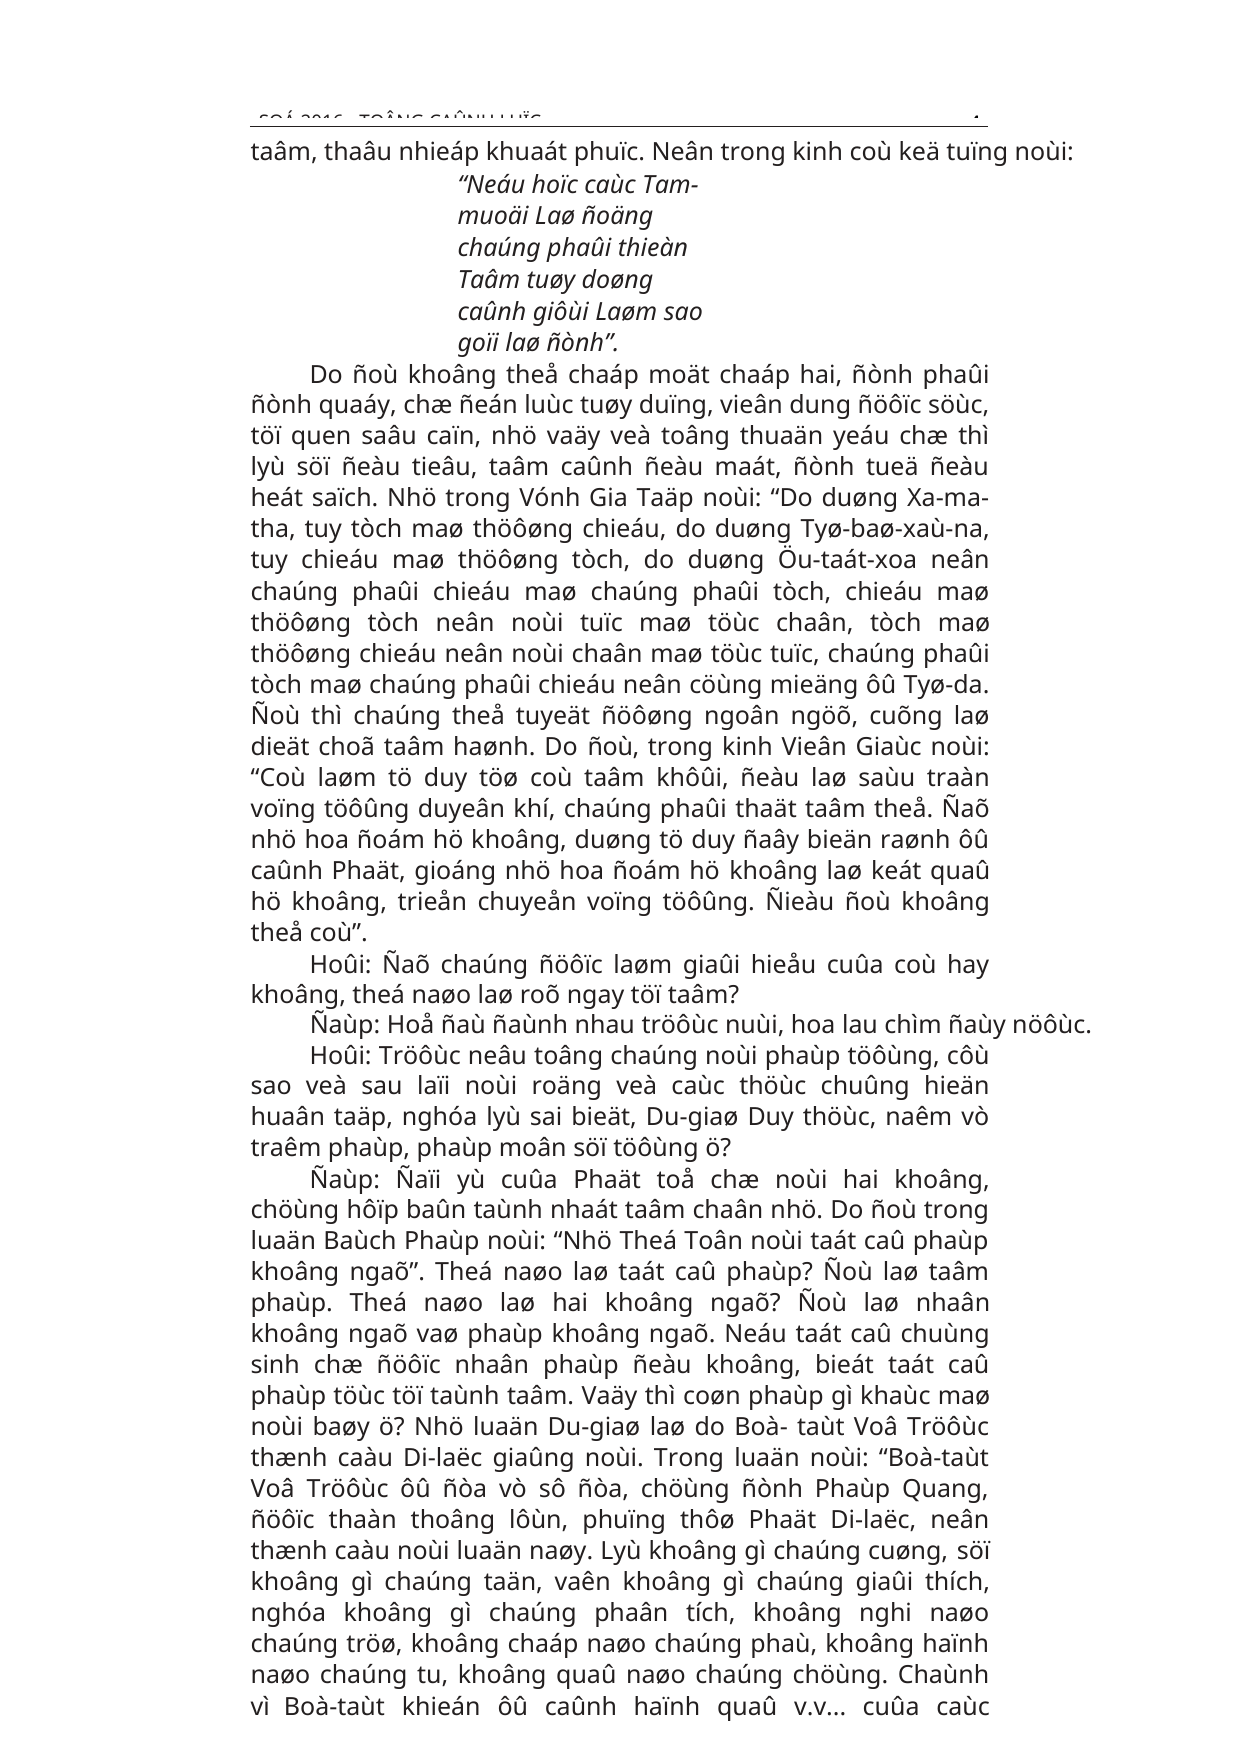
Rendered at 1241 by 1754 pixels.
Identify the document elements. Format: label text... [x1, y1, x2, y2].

text taâm, thaâu nhieáp khuaát phuïc. Neân trong kinh coù keä tuïng noùi: [250, 135, 1092, 167]
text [250, 1164, 990, 1722]
text Hoûi: Ñaõ chaúng ñöôïc laøm giaûi hieåu cuûa coù hay khoâng, theá naøo laø roõ ngay töï taâm? [250, 949, 990, 1011]
text Hoûi: Tröôùc neâu toâng chaúng noùi phaùp töôùng, côù sao veà sau laïi noùi roäng veà caùc thöùc chuûng hieän huaân taäp, nghóa lyù sai bieät, Du-giaø Duy thöùc, naêm vò traêm phaùp, phaùp moân söï töôùng ö? [250, 1039, 990, 1164]
text Do ñoù khoâng theå chaáp moät chaáp hai, ñònh phaûi ñònh quaáy, chæ ñeán luùc tuøy duïng, vieân dung ñöôïc söùc, töï quen saâu caïn, nhö vaäy veà toâng thuaän yeáu chæ thì lyù söï ñeàu tieâu, taâm caûnh ñeàu maát, ñònh tueä ñeàu heát saïch. Nhö trong Vónh Gia Taäp noùi: “Do duøng Xa-ma-tha, tuy tòch maø thöôøng chieáu, do duøng Tyø-baø-xaù-na, tuy chieáu maø thöôøng tòch, do duøng Öu-taát-xoa neân chaúng phaûi chieáu maø chaúng phaûi tòch, chieáu maø thöôøng tòch neân noùi tuïc maø töùc chaân, tòch maø thöôøng chieáu neân noùi chaân maø töùc tuïc, chaúng phaûi tòch maø chaúng phaûi chieáu neân cöùng mieäng ôû Tyø-da. Ñoù thì chaúng theå tuyeät ñöôøng ngoân ngöõ, cuõng laø dieät choã taâm haønh. Do ñoù, trong kinh Vieân Giaùc noùi: “Coù laøm tö duy töø coù taâm khôûi, ñeàu laø saùu traàn voïng töôûng duyeân khí, chaúng phaûi thaät taâm theå. Ñaõ nhö hoa ñoám hö khoâng, duøng tö duy ñaây bieän raønh ôû caûnh Phaät, gioáng nhö hoa ñoám hö khoâng laø keát quaû hö khoâng, trieån chuyeån voïng töôûng. Ñieàu ñoù khoâng theå coù”. [250, 359, 990, 949]
text Ñaùp: Hoå ñaù ñaùnh nhau tröôùc nuùi, hoa lau chìm ñaùy nöôùc. [309, 1011, 1092, 1039]
text “Neáu hoïc caùc Tam-muoäi Laø ñoäng chaúng phaûi thieàn Taâm tuøy doøng caûnh giôùi Laøm sao goïi laø ñònh”. [457, 168, 723, 359]
